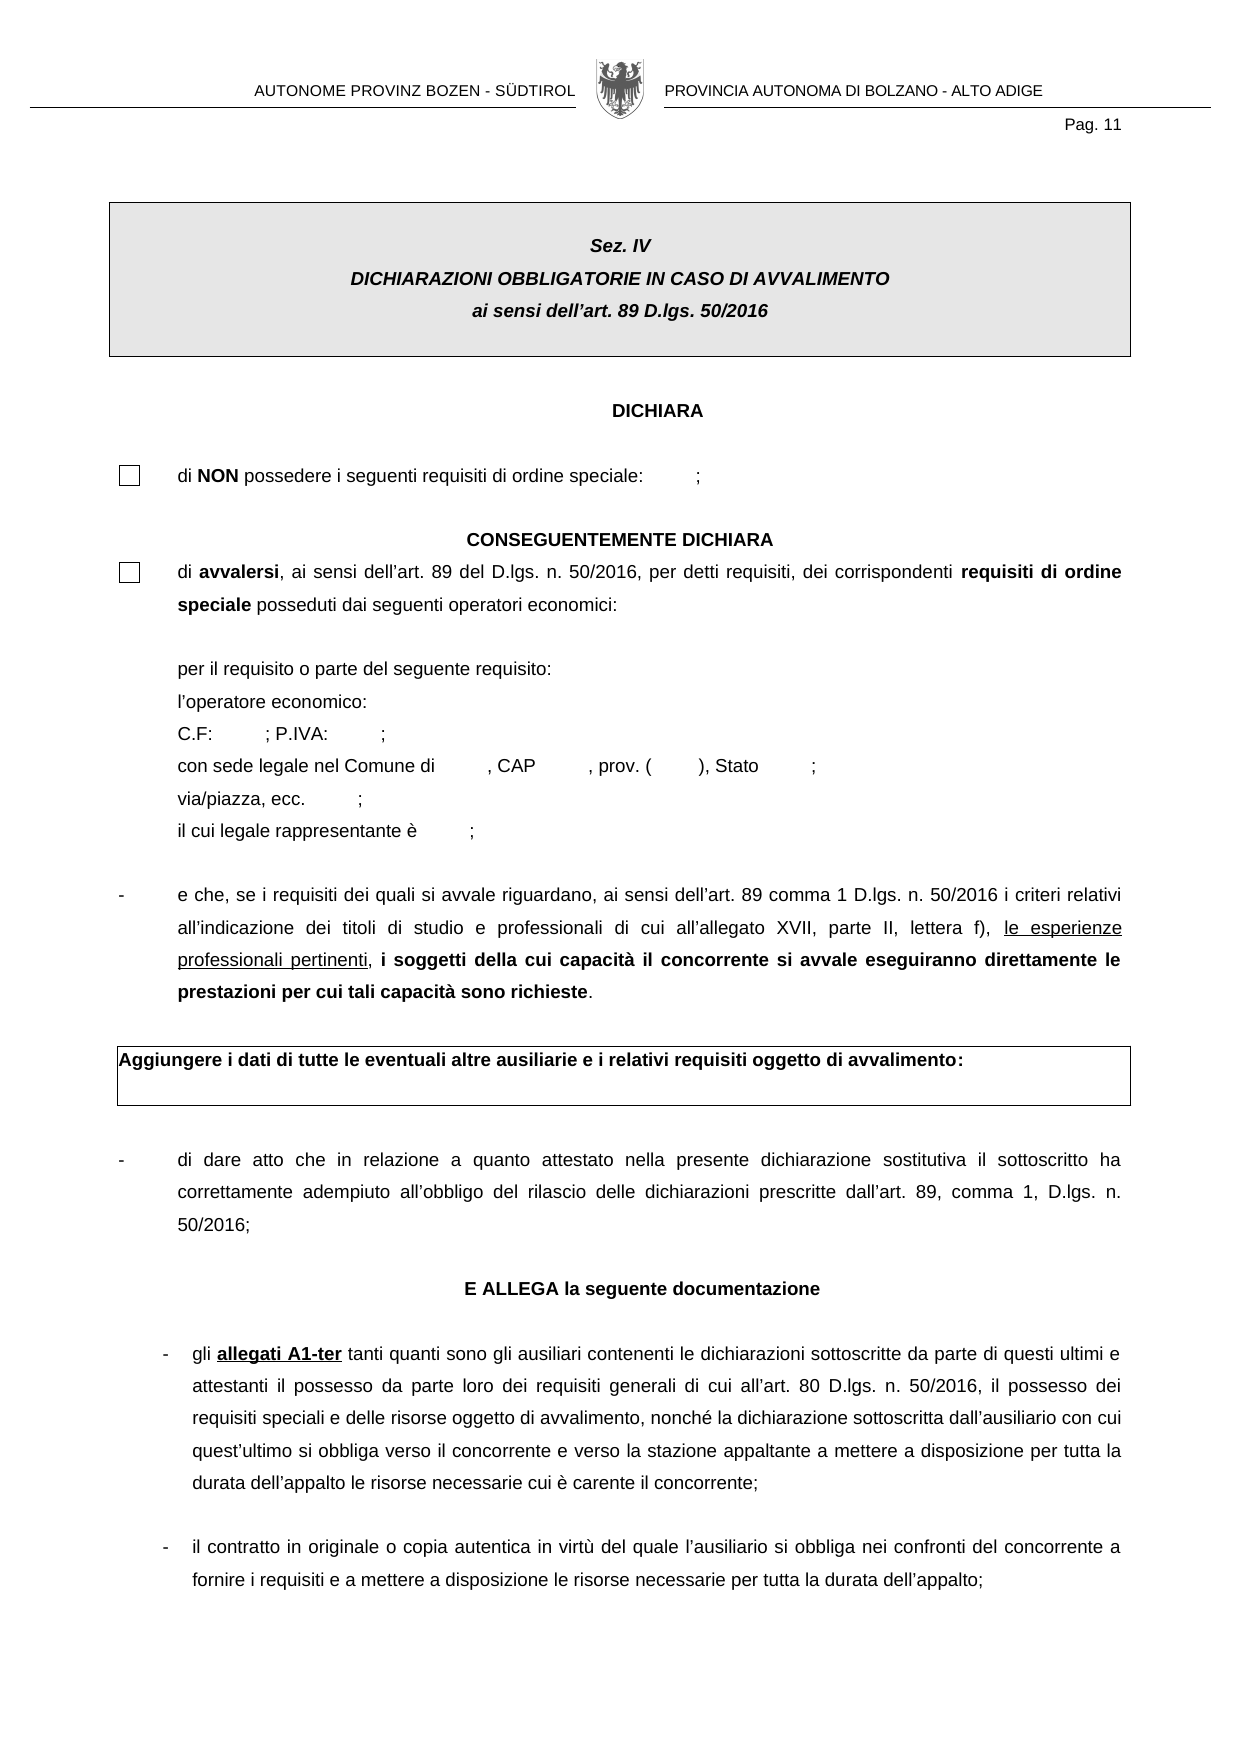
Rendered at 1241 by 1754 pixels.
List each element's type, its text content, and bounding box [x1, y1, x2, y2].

text DICHIARA [193, 400, 1122, 421]
text - e che, se i requisiti dei quali si avvale riguardano, ai sensi dell’art. 89 comma 1 D.lgs. n. 50/2016 i criteri relativi all’indicazione dei titoli di studio e professionali di cui all’allegato XVII, parte II, lettera f), le esperienze professionali pertinenti, i soggetti della cui capacità il concorrente si avvale eseguiranno direttamente le prestazioni per cui tali capacità sono richieste. [118, 884, 1122, 1003]
list il contratto in originale o copia autentica in virtù del quale l’ausiliario si obbliga nei confronti del concorrente a fornire i requisiti e a mettere a disposizione le risorse necessarie per tutta la durata dell’appalto; [162, 1536, 1122, 1590]
text di NON possedere i seguenti requisiti di ordine speciale: ; [118, 464, 1122, 486]
text l’operatore economico: [177, 690, 1122, 712]
list gli allegati A1-ter tanti quanti sono gli ausiliari contenenti le dichiarazioni sottoscritte da parte di questi ultimi e attestanti il possesso da parte loro dei requisiti generali di cui all’art. 80 D.lgs. n. 50/2016, il possesso dei requisiti speciali e delle risorse oggetto di avvalimento, nonché la dichiarazione sottoscritta dall’ausiliario con cui quest’ultimo si obbliga verso il concorrente e verso la stazione appaltante a mettere a disposizione per tutta la durata dell’appalto le risorse necessarie cui è carente il concorrente; [162, 1342, 1122, 1493]
text E ALLEGA la seguente documentazione [162, 1278, 1122, 1299]
text DICHIARAZIONI OBBLIGATORIE IN CASO DI AVVALIMENTO [110, 266, 1130, 289]
text CONSEGUENTEMENTE DICHIARA [118, 529, 1122, 551]
text Sez. IV [110, 234, 1130, 257]
picture [596, 59, 644, 119]
text di avvalersi, ai sensi dell’art. 89 del D.lgs. n. 50/2016, per detti requisiti, dei corrispondenti requisiti di ordine speciale posseduti dai seguenti operatori economici: [118, 561, 1122, 615]
text per il requisito o parte del seguente requisito: [177, 658, 1122, 680]
text via/piazza, ecc. ; [177, 787, 1122, 809]
text C.F: ; P.IVA: ; [177, 723, 1122, 744]
text con sede legale nel Comune di , CAP , prov. ( ), Stato ; [177, 755, 1122, 777]
text il cui legale rappresentante è ; [177, 819, 1122, 841]
text Aggiungere i dati di tutte le eventuali altre ausiliarie e i relativi requisiti oggetto di avvalimento: [118, 1047, 1130, 1070]
list di dare atto che in relazione a quanto attestato nella presente dichiarazione sostitutiva il sottoscritto ha correttamente adempiuto all’obbligo del rilascio delle dichiarazioni prescritte dall’art. 89, comma 1, D.lgs. n. 50/2016; [118, 1149, 1122, 1235]
text ai sensi dell’art. 89 D.lgs. 50/2016 [110, 299, 1130, 321]
